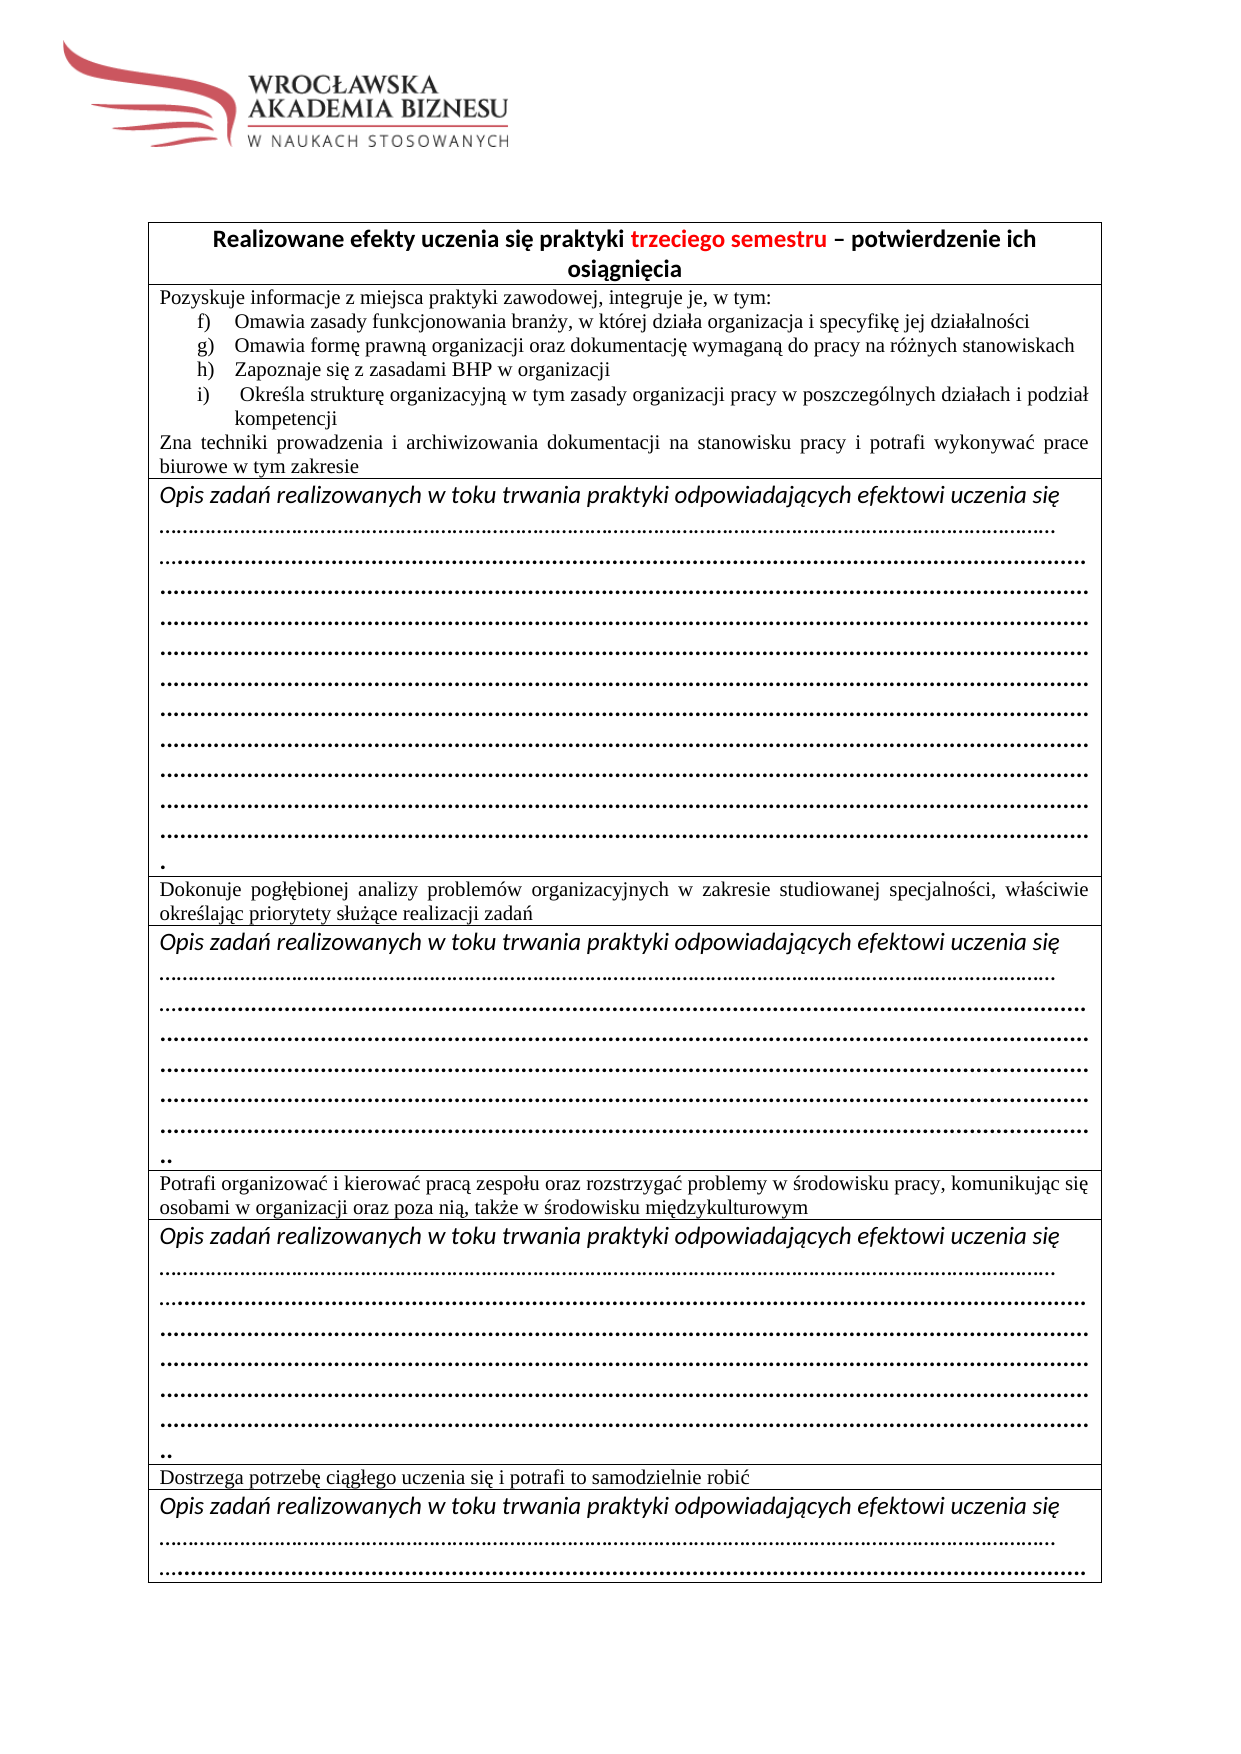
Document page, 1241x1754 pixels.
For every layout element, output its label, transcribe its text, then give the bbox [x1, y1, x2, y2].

table_cell Dokonuje pogłębionej analizy problemów organizacyjnych w zakresie studiowanej specjalności, właściwie określając priorytety służące realizacji zadań [149, 877, 1101, 925]
table_cell Potrafi organizować i kierować pracą zespołu oraz rozstrzygać problemy w środowisku pracy, komunikując się osobami w organizacji oraz poza nią, także w środowisku międzykulturowym [149, 1171, 1101, 1219]
table_cell Pozyskuje informacje z miejsca praktyki zawodowej, integruje je, w tym: Omawia zasady funkcjonowania branży, w której działa organizacja i specyfikę jej działalności Omawia formę prawną organizacji oraz dokumentację wymaganą do pracy na różnych stanowiskach Zapoznaje się z zasadami BHP w organizacji Określa strukturę organizacyjną w tym zasady organizacji pracy w poszczególnych działach i podział kompetencji Zna techniki prowadzenia i archiwizowania dokumentacji na stanowisku pracy i potrafi wykonywać prace biurowe w tym zakresie [149, 285, 1101, 478]
table_cell Opis zadań realizowanych w toku trwania praktyki odpowiadających efektowi uczenia się ……………………………………………………………………………………………………………………………………………............................................................................................................................................................................................................................................................................................................................................................................................................................................................................................................................................................................................................................................................................................................................................................................................................................................................................................................................................................................................................................................................................................................................................................................................................................................................................................................................................................................................................................................ [149, 479, 1101, 876]
table_cell Dostrzega potrzebę ciągłego uczenia się i potrafi to samodzielnie robić [149, 1465, 1101, 1489]
table_header Realizowane efekty uczenia się praktyki trzeciego semestru – potwierdzenie ich osiągnięcia [149, 223, 1101, 284]
picture [63, 40, 509, 147]
